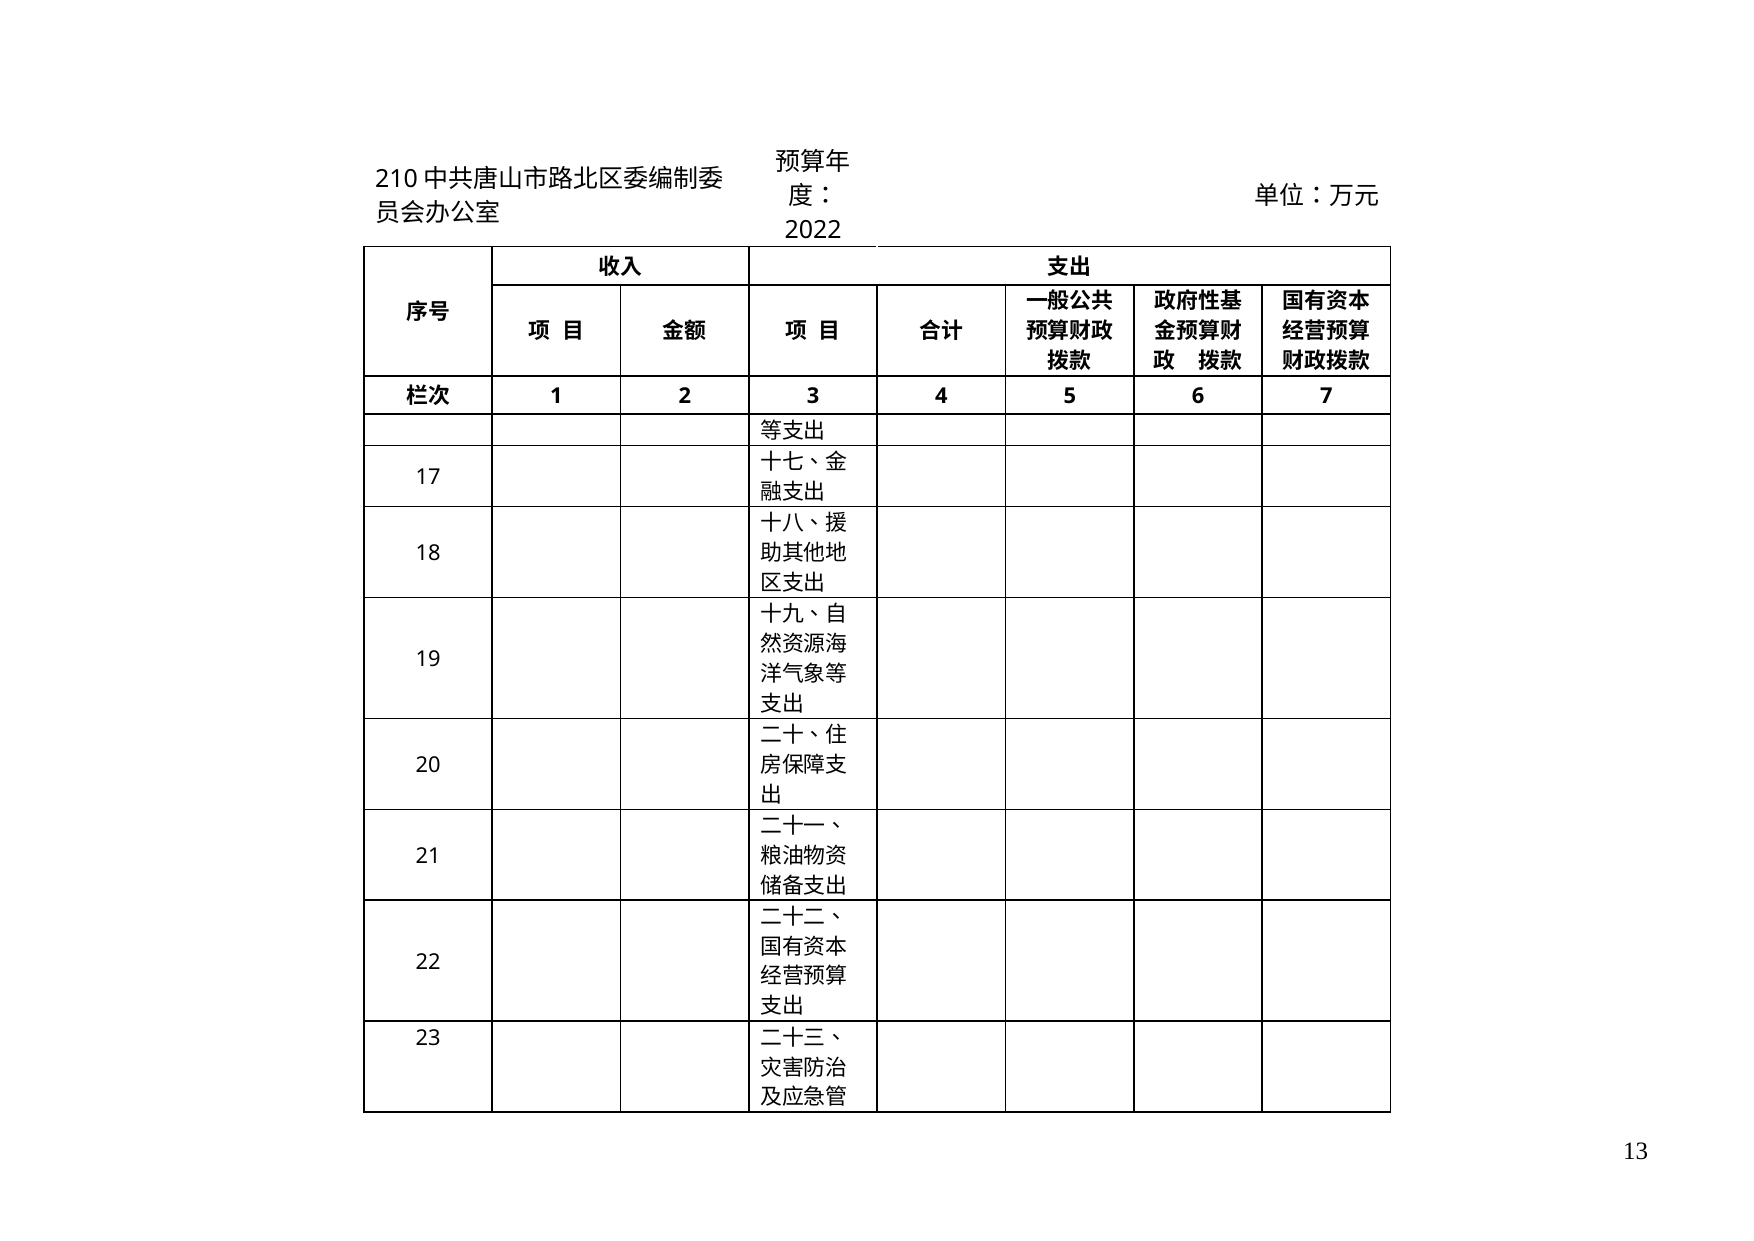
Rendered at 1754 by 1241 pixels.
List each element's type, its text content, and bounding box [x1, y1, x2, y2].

table_cell 20 [365, 719, 491, 808]
table_cell 18 [365, 507, 491, 597]
table_cell [1006, 446, 1133, 506]
table_cell [1006, 810, 1133, 899]
table_cell [1135, 598, 1261, 717]
table_cell [621, 901, 748, 1020]
table_cell 收入 [493, 247, 748, 284]
table_cell 项 目 [493, 286, 620, 375]
table_cell [878, 507, 1005, 597]
table_cell [1263, 1022, 1390, 1111]
table_cell [1263, 598, 1390, 717]
table_cell [493, 901, 620, 1020]
table_cell 十七、金融支出 [750, 446, 876, 506]
table_cell [1135, 1022, 1261, 1111]
table_cell [1263, 507, 1390, 597]
table_cell 19 [365, 598, 491, 717]
table_cell [1135, 901, 1261, 1020]
table_cell 1 [493, 377, 620, 413]
table_cell [621, 507, 748, 597]
table_cell [1263, 810, 1390, 899]
table_cell [493, 810, 620, 899]
table_cell [493, 507, 620, 597]
table_cell 22 [365, 901, 491, 1020]
table_cell 合计 [878, 286, 1005, 375]
table_cell [493, 446, 620, 506]
table_cell 栏次 [365, 377, 491, 413]
table_cell [878, 598, 1005, 717]
table_cell [621, 719, 748, 808]
table_header 预算年度：2022 [750, 143, 876, 246]
table_cell 7 [1263, 377, 1390, 413]
table_cell [1263, 901, 1390, 1020]
table_cell 2 [621, 377, 748, 413]
table_cell [621, 1022, 748, 1111]
table_cell [1006, 415, 1133, 445]
table_cell [621, 415, 748, 445]
table_cell 二十二、国有资本经营预算支出 [750, 901, 876, 1020]
table_cell 二十三、灾害防治及应急管理支出 [750, 1022, 876, 1111]
table_cell 4 [878, 377, 1005, 413]
table_cell [878, 719, 1005, 808]
table_cell 序号 [365, 247, 491, 375]
table_cell [1263, 415, 1390, 445]
table_cell [878, 1022, 1005, 1111]
table_cell 6 [1135, 377, 1261, 413]
table_cell [1135, 719, 1261, 808]
table_cell [493, 598, 620, 717]
table_cell [1135, 415, 1261, 445]
table_cell [493, 1022, 620, 1111]
table_cell [878, 446, 1005, 506]
table_header 210中共唐山市路北区委编制委员会办公室 [365, 143, 748, 246]
table_cell 一般公共预算财政拨款 [1006, 286, 1133, 375]
table_cell [1006, 598, 1133, 717]
table_cell [621, 446, 748, 506]
table_cell 17 [365, 446, 491, 506]
table_cell [1135, 507, 1261, 597]
table_cell 5 [1006, 377, 1133, 413]
table_cell 23 [365, 1022, 491, 1111]
table_cell 政府性基金预算财政 拨款 [1135, 286, 1261, 375]
table_cell [621, 598, 748, 717]
table_cell [878, 901, 1005, 1020]
table_cell 金额 [621, 286, 748, 375]
table_cell [493, 415, 620, 445]
table_cell 十六、商业服务业等支出 [750, 415, 876, 445]
table_cell [1006, 719, 1133, 808]
table_cell [1135, 810, 1261, 899]
table_cell 支出 [750, 247, 1390, 284]
table_cell 21 [365, 810, 491, 899]
table_cell [1263, 446, 1390, 506]
table_cell 十八、援助其他地区支出 [750, 507, 876, 597]
table_cell 国有资本经营预算财政拨款 [1263, 286, 1390, 375]
table_cell [1006, 901, 1133, 1020]
table_cell [1263, 719, 1390, 808]
table_cell [1006, 1022, 1133, 1111]
table_cell [878, 810, 1005, 899]
table_cell [1135, 446, 1261, 506]
table_cell 3 [750, 377, 876, 413]
table_cell 二十、住房保障支出 [750, 719, 876, 808]
table_cell 16 [365, 415, 491, 445]
table_cell 项 目 [750, 286, 876, 375]
table_cell 二十一、粮油物资储备支出 [750, 810, 876, 899]
table_cell [878, 415, 1005, 445]
table_cell [1006, 507, 1133, 597]
table_cell 十九、自然资源海洋气象等支出 [750, 598, 876, 717]
table_cell [621, 810, 748, 899]
table_header 单位：万元 [878, 143, 1390, 246]
table_cell [493, 719, 620, 808]
